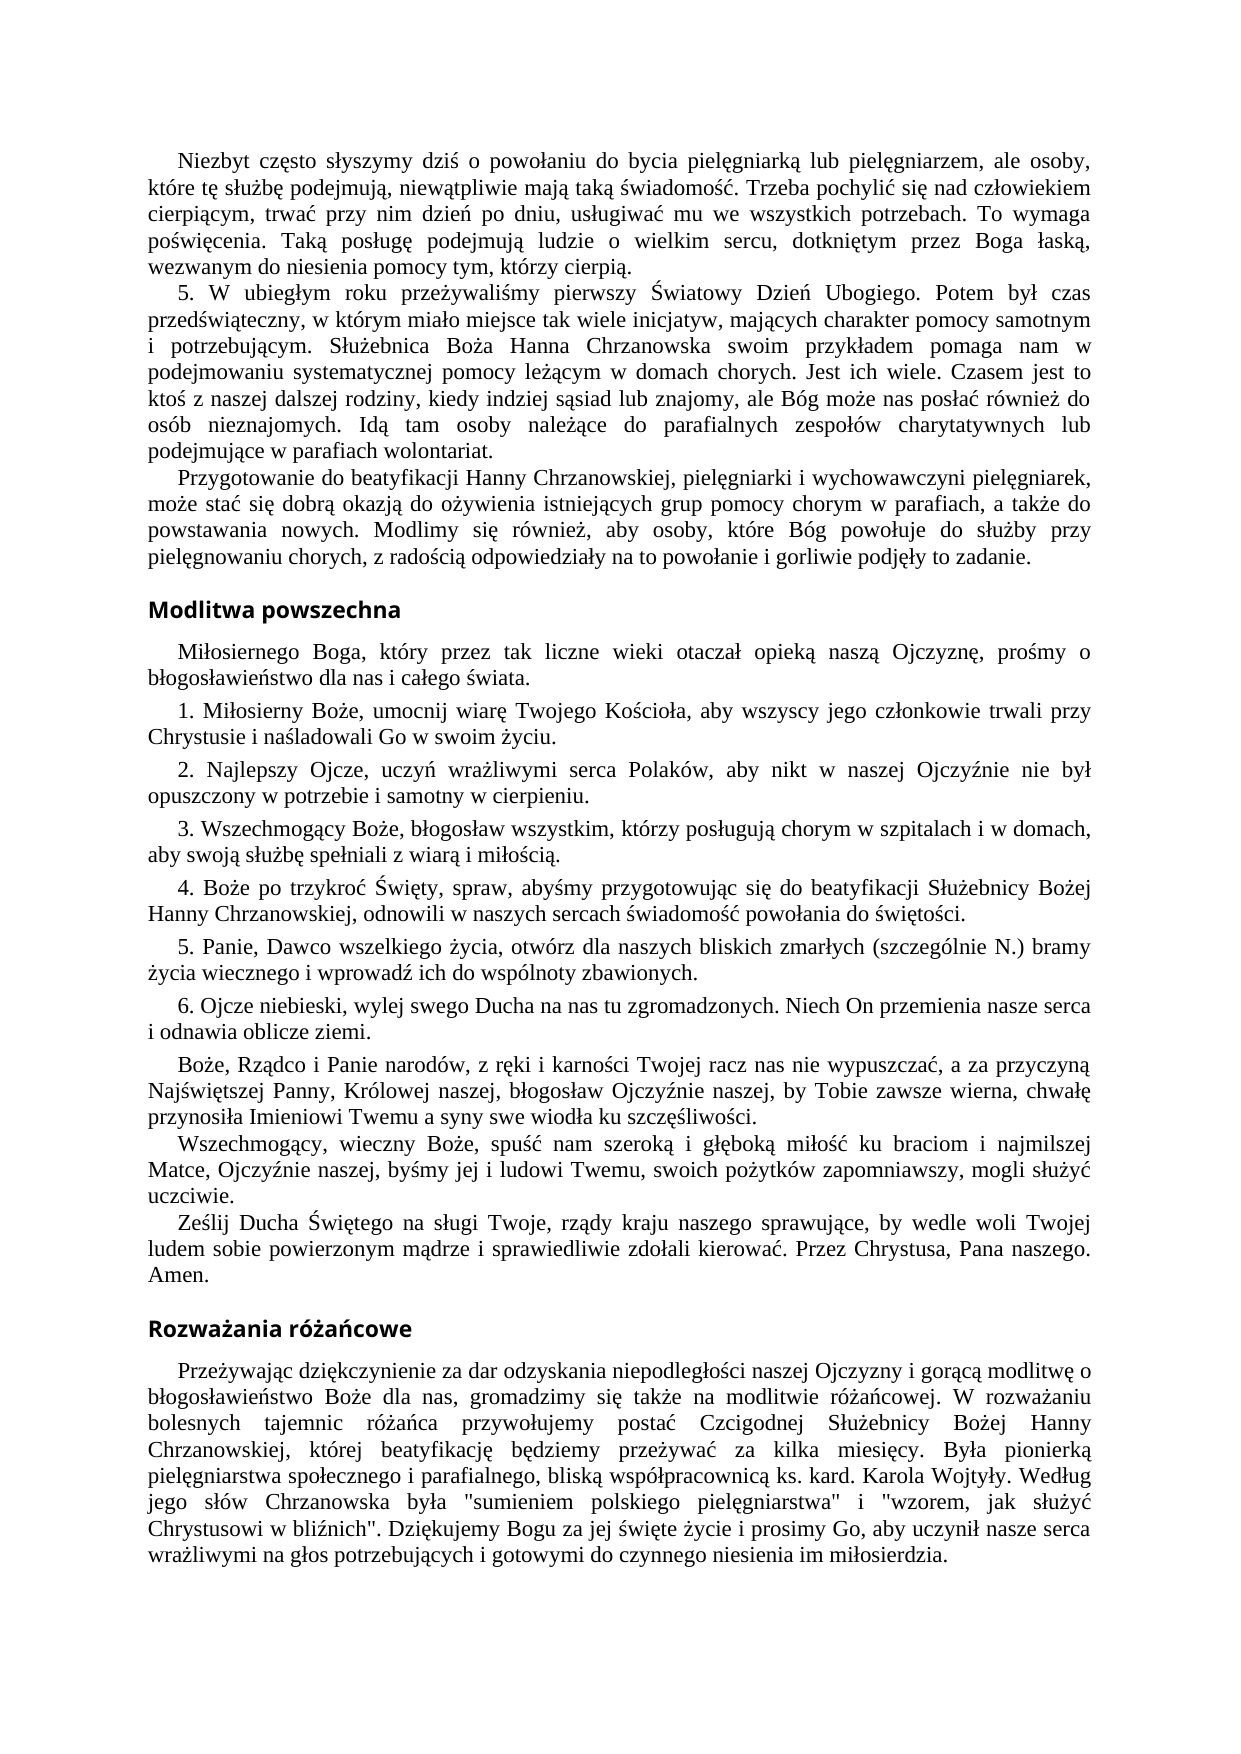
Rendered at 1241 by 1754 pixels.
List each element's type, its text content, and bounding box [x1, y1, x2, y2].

text Ześlij Ducha Świętego na sługi Twoje, rządy kraju naszego sprawujące, by wedle woli Twojej ludem sobie powierzonym mądrze i sprawiedliwie zdołali kierować. Przez Chrystusa, Pana naszego. Amen. [148, 1209, 1093, 1288]
text Przeżywając dziękczynienie za dar odzyskania niepodległości naszej Ojczyzny i gorącą modlitwę o błogosławieństwo Boże dla nas, gromadzimy się także na modlitwie różańcowej. W rozważaniu bolesnych tajemnic różańca przywołujemy postać Czcigodnej Służebnicy Bożej Hanny Chrzanowskiej, której beatyfikację będziemy przeżywać za kilka miesięcy. Była pionierką pielęgniarstwa społecznego i parafialnego, bliską współpracownicą ks. kard. Karola Wojtyły. Według jego słów Chrzanowska była "sumieniem polskiego pielęgniarstwa" i "wzorem, jak służyć Chrystusowi w bliźnich". Dziękujemy Bogu za jej święte życie i prosimy Go, aby uczynił nasze serca wrażliwymi na głos potrzebujących i gotowymi do czynnego niesienia im miłosierdzia. [148, 1357, 1093, 1567]
text 2. Najlepszy Ojcze, uczyń wrażliwymi serca Polaków, aby nikt w naszej Ojczyźnie nie był opuszczony w potrzebie i samotny w cierpieniu. [148, 756, 1093, 809]
text 6. Ojcze niebieski, wylej swego Ducha na nas tu zgromadzonych. Niech On przemienia nasze serca i odnawia oblicze ziemi. [148, 992, 1093, 1044]
text 1. Miłosierny Boże, umocnij wiarę Twojego Kościoła, aby wszyscy jego członkowie trwali przy Chrystusie i naśladowali Go w swoim życiu. [148, 697, 1093, 750]
text 5. W ubiegłym roku przeżywaliśmy pierwszy Światowy Dzień Ubogiego. Potem był czas przedświąteczny, w którym miało miejsce tak wiele inicjatyw, mających charakter pomocy samotnym i potrzebującym. Służebnica Boża Hanna Chrzanowska swoim przykładem pomaga nam w podejmowaniu systematycznej pomocy leżącym w domach chorych. Jest ich wiele. Czasem jest to ktoś z naszej dalszej rodziny, kiedy indziej sąsiad lub znajomy, ale Bóg może nas posłać również do osób nieznajomych. Idą tam osoby należące do parafialnych zespołów charytatywnych lub podejmujące w parafiach wolontariat. [148, 279, 1093, 464]
text Boże, Rządco i Panie narodów, z ręki i karności Twojej racz nas nie wypuszczać, a za przyczyną Najświętszej Panny, Królowej naszej, błogosław Ojczyźnie naszej, by Tobie zawsze wierna, chwałę przynosiła Imieniowi Twemu a syny swe wiodła ku szczęśliwości. [148, 1051, 1093, 1130]
text 4. Boże po trzykroć Święty, spraw, abyśmy przygotowując się do beatyfikacji Służebnicy Bożej Hanny Chrzanowskiej, odnowili w naszych sercach świadomość powołania do świętości. [148, 874, 1093, 927]
text Miłosiernego Boga, który przez tak liczne wieki otaczał opieką naszą Ojczyznę, prośmy o błogosławieństwo dla nas i całego świata. [148, 638, 1093, 691]
text 3. Wszechmogący Boże, błogosław wszystkim, którzy posługują chorym w szpitalach i w domach, aby swoją służbę spełniali z wiarą i miłością. [148, 815, 1093, 868]
subtitle Modlitwa powszechna [148, 594, 1093, 626]
text Wszechmogący, wieczny Boże, spuść nam szeroką i głęboką miłość ku braciom i najmilszej Matce, Ojczyźnie naszej, byśmy jej i ludowi Twemu, swoich pożytków zapomniawszy, mogli służyć uczciwie. [148, 1130, 1093, 1209]
text 5. Panie, Dawco wszelkiego życia, otwórz dla naszych bliskich zmarłych (szczególnie N.) bramy życia wiecznego i wprowadź ich do wspólnoty zbawionych. [148, 933, 1093, 986]
subtitle Rozważania różańcowe [148, 1313, 1093, 1344]
text Niezbyt często słyszymy dziś o powołaniu do bycia pielęgniarką lub pielęgniarzem, ale osoby, które tę służbę podejmują, niewątpliwie mają taką świadomość. Trzeba pochylić się nad człowiekiem cierpiącym, trwać przy nim dzień po dniu, usługiwać mu we wszystkich potrzebach. To wymaga poświęcenia. Taką posługę podejmują ludzie o wielkim sercu, dotkniętym przez Boga łaską, wezwanym do niesienia pomocy tym, którzy cierpią. [148, 148, 1093, 279]
text Przygotowanie do beatyfikacji Hanny Chrzanowskiej, pielęgniarki i wychowawczyni pielęgniarek, może stać się dobrą okazją do ożywienia istniejących grup pomocy chorym w parafiach, a także do powstawania nowych. Modlimy się również, aby osoby, które Bóg powołuje do służby przy pielęgnowaniu chorych, z radością odpowiedziały na to powołanie i gorliwie podjęły to zadanie. [148, 464, 1093, 569]
